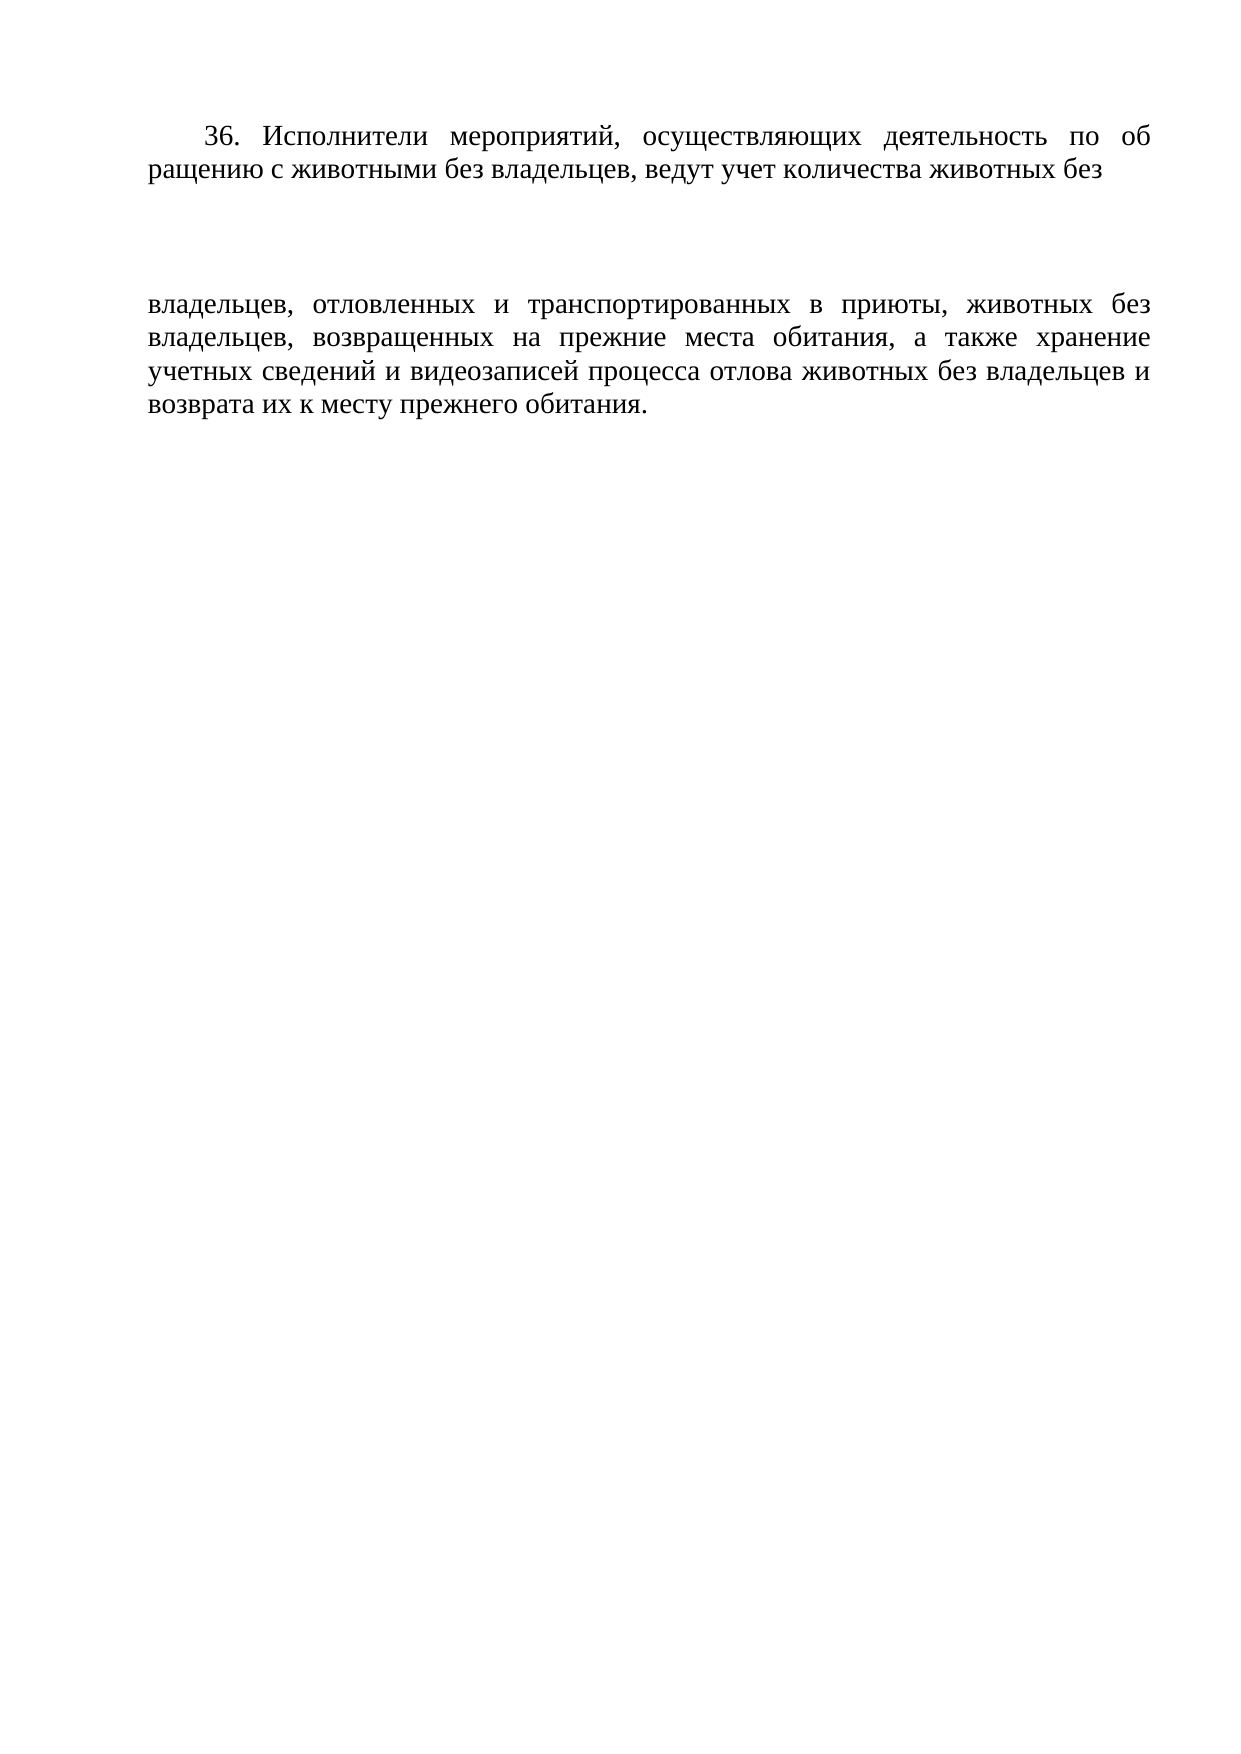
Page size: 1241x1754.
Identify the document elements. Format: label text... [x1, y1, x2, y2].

text владельцев, отловленных и транспортированных в приюты, животных без владельцев, возвращенных на прежние места обитания, а также хранение учетных сведений и видеозаписей процесса отлова животных без владельцев и возврата их к месту прежнего обитания. [148, 286, 1152, 420]
text 36. Исполнители мероприятий, осуществляющих деятельность по об­ ращению с животными без владельцев, ведут учет количества животных без [148, 118, 1152, 185]
